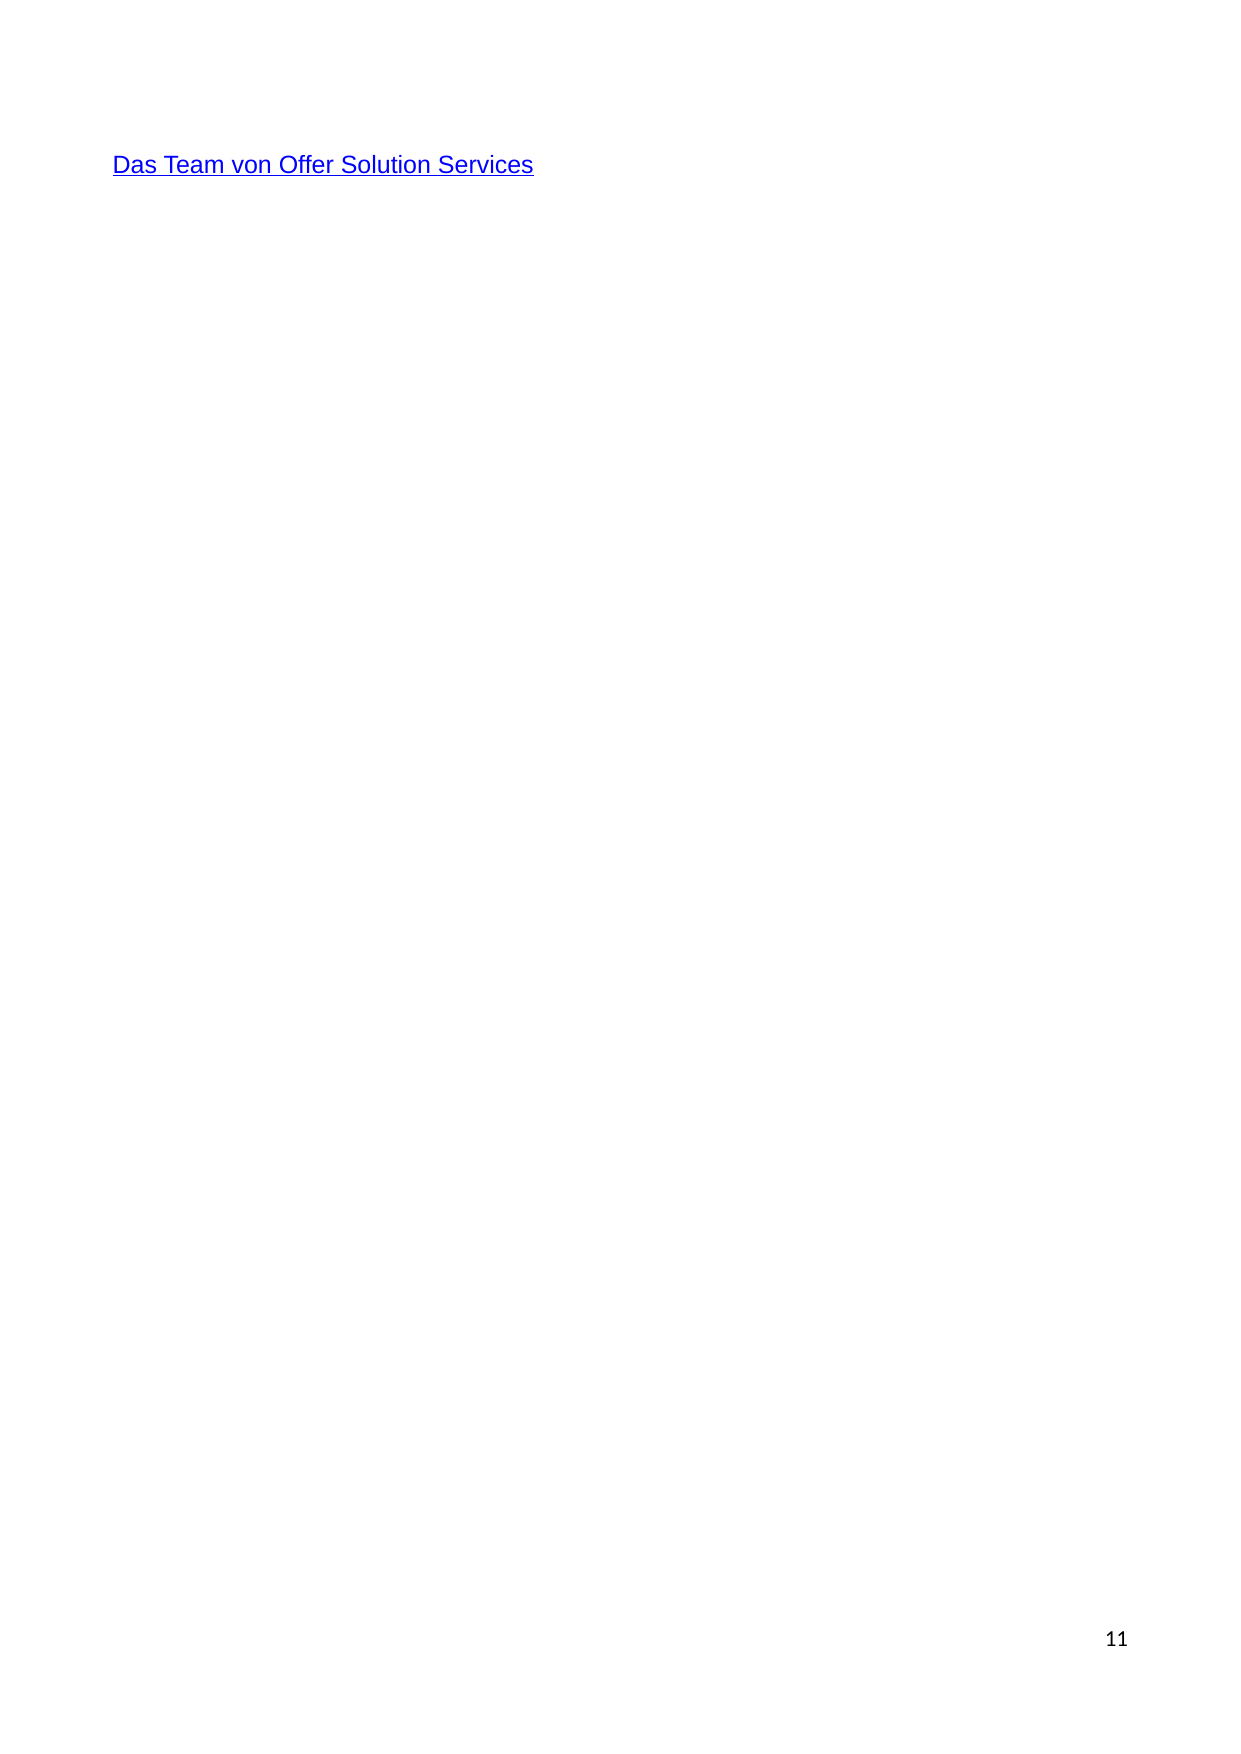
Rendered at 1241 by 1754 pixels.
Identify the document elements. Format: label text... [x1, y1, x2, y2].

text Das Team von Offer Solution Services [112, 150, 1128, 257]
